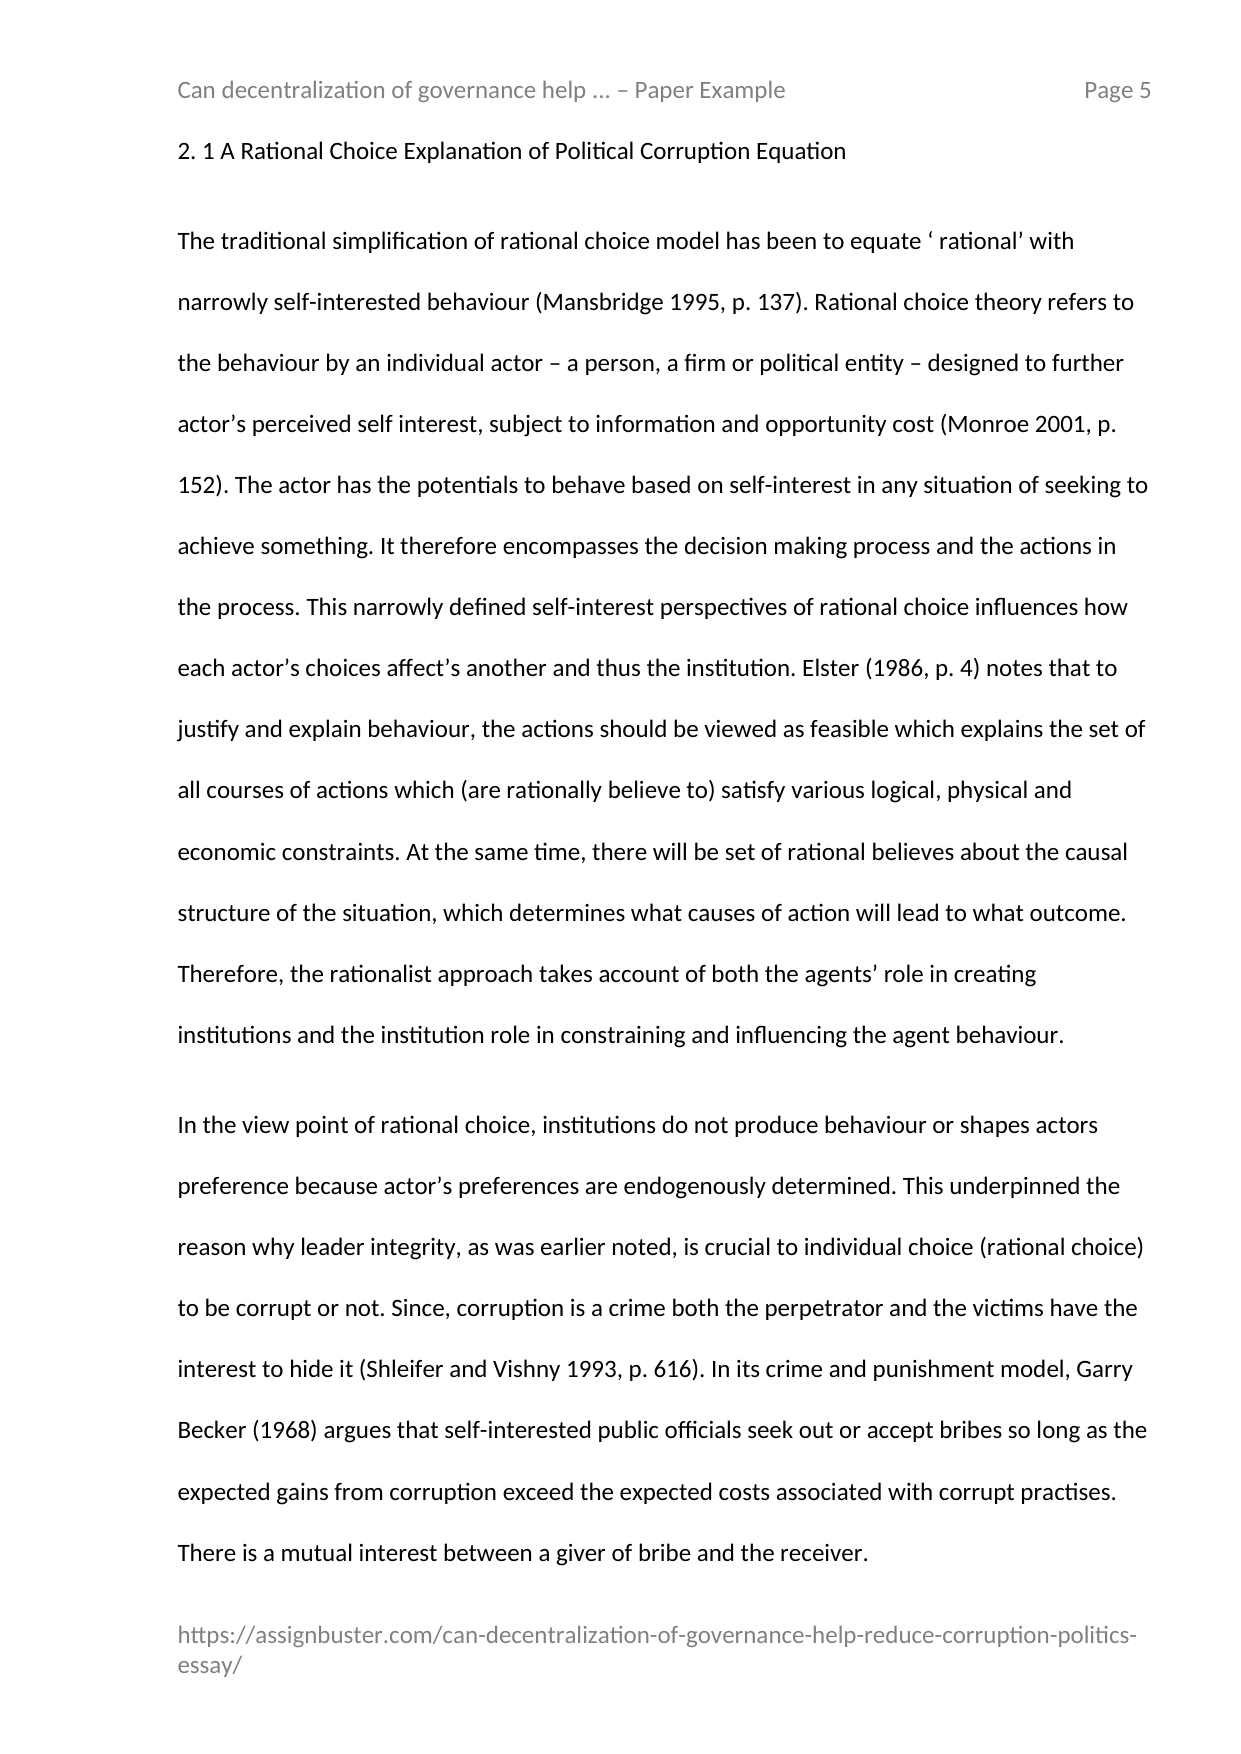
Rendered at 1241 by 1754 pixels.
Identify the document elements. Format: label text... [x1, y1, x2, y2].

text In the view point of rational choice, institutions do not produce behaviour or shapes actors preference because actor’s preferences are endogenously determined. This underpinned the reason why leader integrity, as was earlier noted, is crucial to individual choice (rational choice) to be corrupt or not. Since, corruption is a crime both the perpetrator and the victims have the interest to hide it (Shleifer and Vishny 1993, p. 616). In its crime and punishment model, Garry Becker (1968) argues that self-interested public officials seek out or accept bribes so long as the expected gains from corruption exceed the expected costs associated with corrupt practises. There is a mutual interest between a giver of bribe and the receiver. [177, 1109, 1152, 1567]
text 2. 1 A Rational Choice Explanation of Political Corruption Equation [177, 135, 1152, 165]
text The traditional simplification of rational choice model has been to equate ‘ rational’ with narrowly self-interested behaviour (Mansbridge 1995, p. 137). Rational choice theory refers to the behaviour by an individual actor – a person, a firm or political entity – designed to further actor’s perceived self interest, subject to information and opportunity cost (Monroe 2001, p. 152). The actor has the potentials to behave based on self-interest in any situation of seeking to achieve something. It therefore encompasses the decision making process and the actions in the process. This narrowly defined self-interest perspectives of rational choice influences how each actor’s choices affect’s another and thus the institution. Elster (1986, p. 4) notes that to justify and explain behaviour, the actions should be viewed as feasible which explains the set of all courses of actions which (are rationally believe to) satisfy various logical, physical and economic constraints. At the same time, there will be set of rational believes about the causal structure of the situation, which determines what causes of action will lead to what outcome. Therefore, the rationalist approach takes account of both the agents’ role in creating institutions and the institution role in constraining and influencing the agent behaviour. [177, 225, 1152, 1049]
